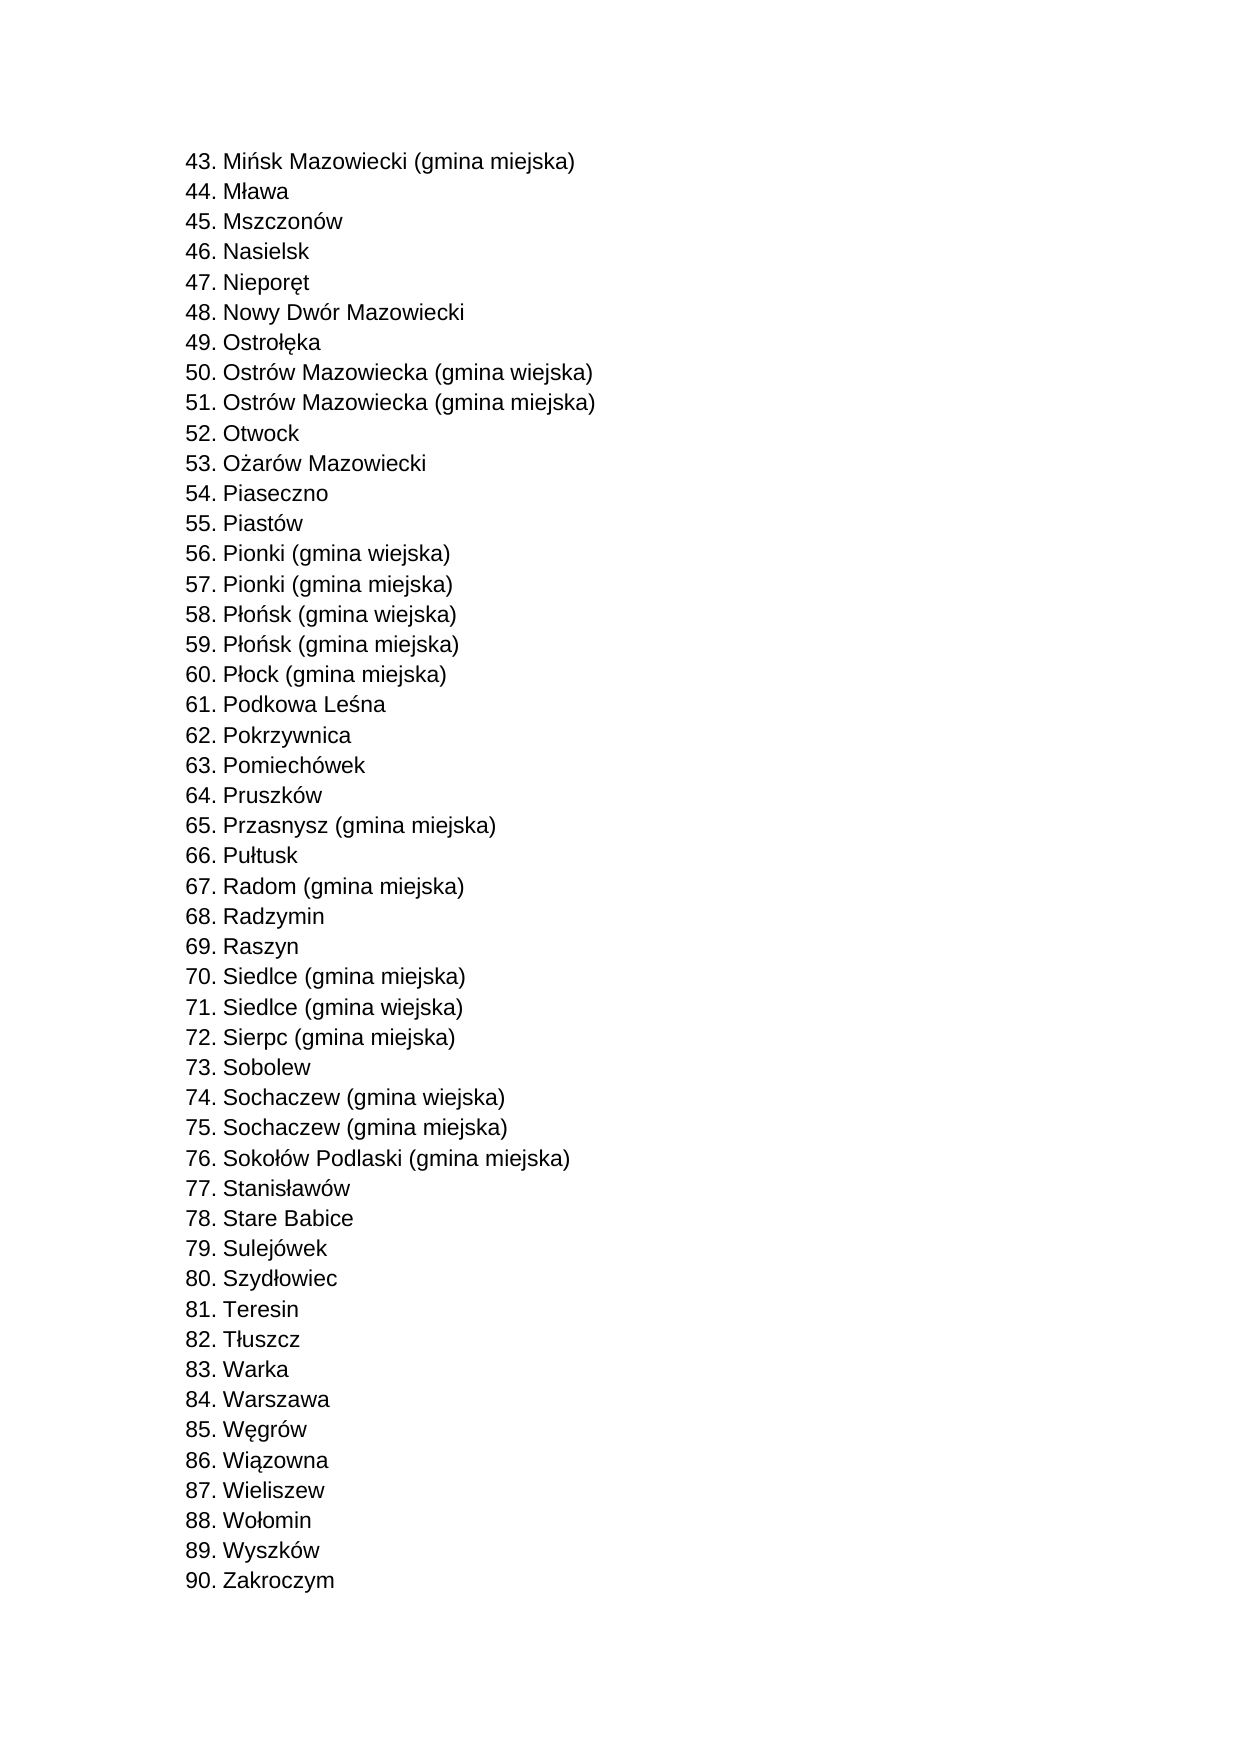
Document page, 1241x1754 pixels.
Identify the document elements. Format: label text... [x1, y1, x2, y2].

list Otwock [185, 419, 1093, 446]
list Sochaczew (gmina wiejska) [185, 1084, 1093, 1110]
list Pionki (gmina miejska) [185, 571, 1093, 597]
list Siedlce (gmina wiejska) [185, 993, 1093, 1020]
list Wiązowna [185, 1447, 1093, 1473]
list Pokrzywnica [185, 722, 1093, 748]
list Radzymin [185, 903, 1093, 929]
list Wyszków [185, 1537, 1093, 1563]
list Piastów [185, 510, 1093, 536]
list Pionki (gmina wiejska) [185, 540, 1093, 567]
list Ożarów Mazowiecki [185, 450, 1093, 476]
list Węgrów [185, 1416, 1093, 1443]
list Szydłowiec [185, 1265, 1093, 1292]
list Sulejówek [185, 1235, 1093, 1261]
list Mława [185, 178, 1093, 204]
list Ostrów Mazowiecka (gmina miejska) [185, 389, 1093, 416]
list Nowy Dwór Mazowiecki [185, 299, 1093, 325]
list Pruszków [185, 782, 1093, 808]
list Przasnysz (gmina miejska) [185, 812, 1093, 838]
list Sobolew [185, 1054, 1093, 1080]
list Warka [185, 1356, 1093, 1382]
list Płock (gmina miejska) [185, 661, 1093, 687]
list Ostrów Mazowiecka (gmina wiejska) [185, 359, 1093, 385]
list Siedlce (gmina miejska) [185, 963, 1093, 989]
list Teresin [185, 1296, 1093, 1322]
list Podkowa Leśna [185, 691, 1093, 718]
list Nieporęt [185, 268, 1093, 295]
list Raszyn [185, 933, 1093, 959]
list Ostrołęka [185, 329, 1093, 355]
list Mszczonów [185, 208, 1093, 234]
list Wieliszew [185, 1477, 1093, 1503]
list Nasielsk [185, 238, 1093, 264]
list Płońsk (gmina miejska) [185, 631, 1093, 657]
list Płońsk (gmina wiejska) [185, 601, 1093, 627]
list Radom (gmina miejska) [185, 873, 1093, 899]
list Zakroczym [185, 1567, 1093, 1594]
list Sierpc (gmina miejska) [185, 1024, 1093, 1050]
list Stanisławów [185, 1175, 1093, 1201]
list Pomiechówek [185, 752, 1093, 778]
list Piaseczno [185, 480, 1093, 506]
list Pułtusk [185, 842, 1093, 869]
list Tłuszcz [185, 1326, 1093, 1352]
list Stare Babice [185, 1205, 1093, 1231]
list Sochaczew (gmina miejska) [185, 1114, 1093, 1141]
list Wołomin [185, 1507, 1093, 1533]
list Warszawa [185, 1386, 1093, 1412]
list Mińsk Mazowiecki (gmina miejska) [185, 148, 1093, 174]
list Sokołów Podlaski (gmina miejska) [185, 1144, 1093, 1171]
